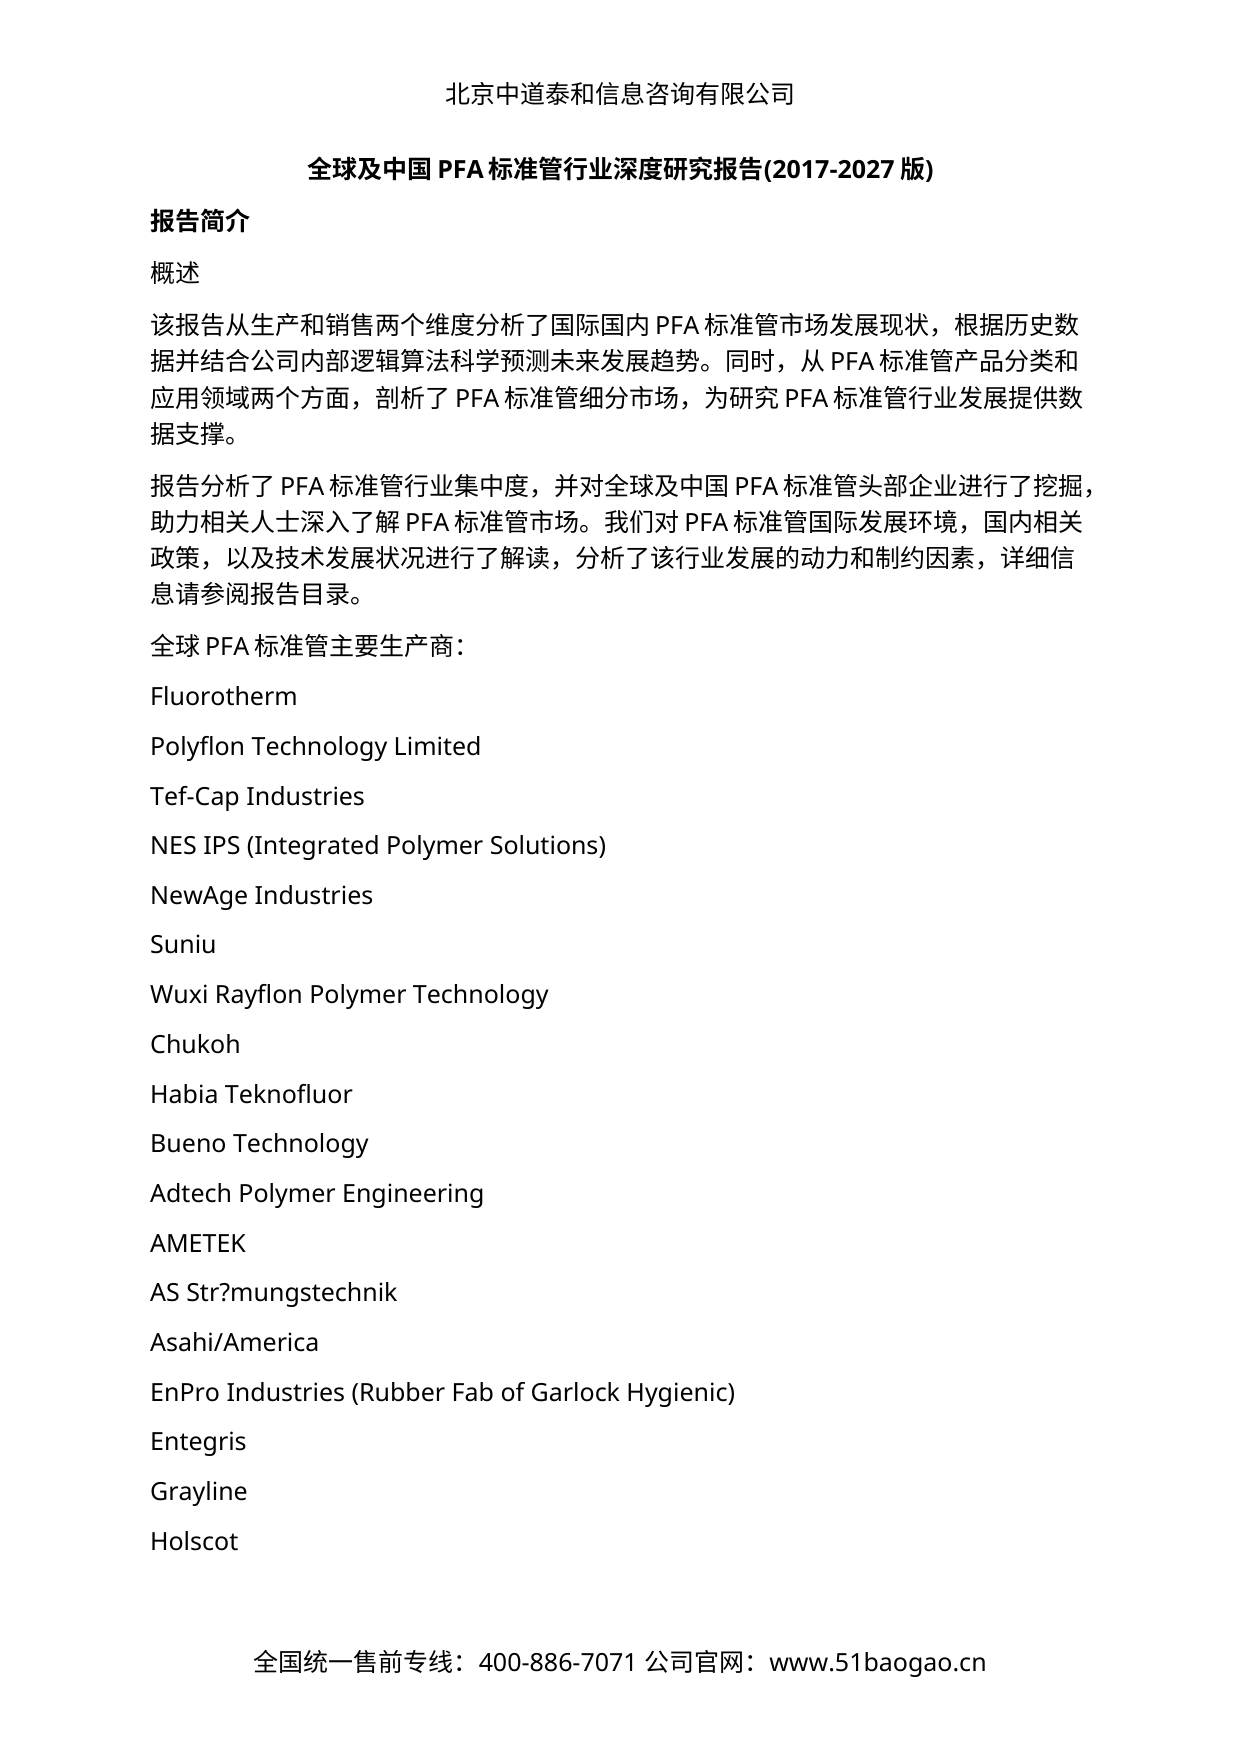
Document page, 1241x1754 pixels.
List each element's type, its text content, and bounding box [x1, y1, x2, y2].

text Polyflon Technology Limited [150, 728, 1090, 762]
text 报告简介 [150, 202, 1090, 238]
text 报告分析了PFA标准管行业集中度，并对全球及中国PFA标准管头部企业进行了挖掘，助力相关人士深入了解PFA标准管市场。我们对PFA标准管国际发展环境，国内相关政策，以及技术发展状况进行了解读，分析了该行业发展的动力和制约因素，详细信息请参阅报告目录。 [150, 466, 1090, 611]
text Tef-Cap Industries [150, 778, 1090, 812]
text Entegris [150, 1424, 1090, 1458]
text Suniu [150, 927, 1090, 961]
text 概述 [150, 254, 1090, 290]
text Fluorotherm [150, 679, 1090, 713]
text NewAge Industries [150, 877, 1090, 912]
text EnPro Industries (Rubber Fab of Garlock Hygienic) [150, 1374, 1090, 1408]
text Grayline [150, 1474, 1090, 1508]
text 全球PFA标准管主要生产商： [150, 627, 1090, 663]
text Asahi/America [150, 1325, 1090, 1359]
text Bueno Technology [150, 1126, 1090, 1160]
text AS Str?mungstechnik [150, 1275, 1090, 1309]
text 全球及中国PFA标准管行业深度研究报告(2017-2027版) [150, 150, 1090, 186]
text Adtech Polymer Engineering [150, 1176, 1090, 1210]
text Holscot [150, 1523, 1090, 1557]
text NES IPS (Integrated Polymer Solutions) [150, 828, 1090, 862]
text Chukoh [150, 1027, 1090, 1061]
text AMETEK [150, 1225, 1090, 1259]
text Wuxi Rayflon Polymer Technology [150, 977, 1090, 1011]
text 该报告从生产和销售两个维度分析了国际国内PFA标准管市场发展现状，根据历史数据并结合公司内部逻辑算法科学预测未来发展趋势。同时，从PFA标准管产品分类和应用领域两个方面，剖析了PFA标准管细分市场，为研究PFA标准管行业发展提供数据支撑。 [150, 306, 1090, 451]
text Habia Teknofluor [150, 1076, 1090, 1110]
